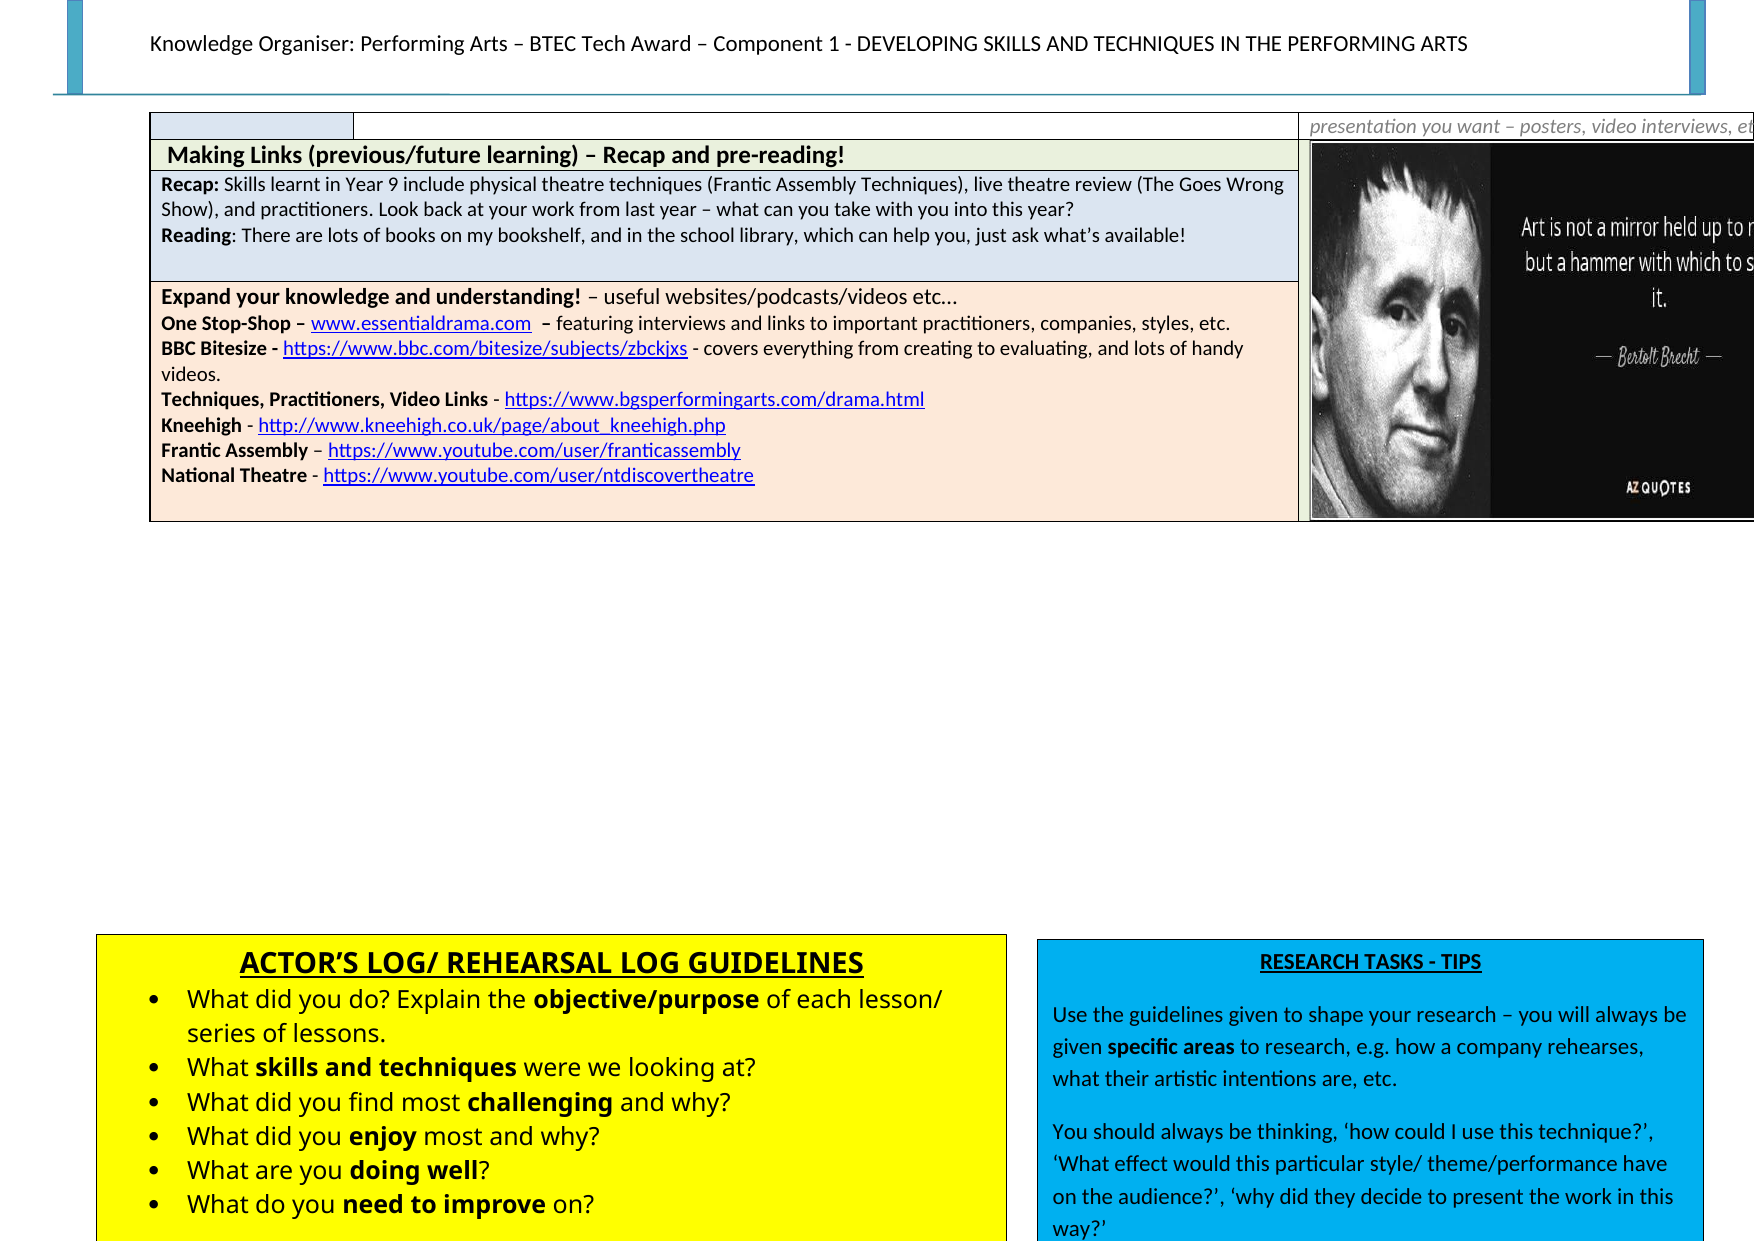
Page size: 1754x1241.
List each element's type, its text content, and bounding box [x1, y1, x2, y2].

table_cell [1299, 140, 1309, 521]
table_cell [1299, 113, 1753, 139]
table_cell Expand your knowledge and understanding! – useful websites/podcasts/videos etc… One Stop-Shop – www.essentialdrama.com – featuring interviews and links to important practitioners, companies, styles, etc. BBC Bitesize - https://www.bbc.com/bitesize/subjects/zbckjxs - covers everything from creating to evaluating, and lots of handy videos. Techniques, Practitioners, Video Links - https://www.bgsperformingarts.com/drama.html Kneehigh - http://www.kneehigh.co.uk/page/about_kneehigh.php Frantic Assembly – https://www.youtube.com/user/franticassembly National Theatre - https://www.youtube.com/user/ntdiscovertheatre [151, 282, 1298, 521]
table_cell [354, 113, 1298, 139]
table_cell Making Links (previous/future learning) – Recap and pre-reading! [151, 140, 1298, 170]
picture [1309, 139, 1754, 521]
table_cell Recap: Skills learnt in Year 9 include physical theatre techniques (Frantic Assembly Techniques), live theatre review (The Goes Wrong Show), and practitioners. Look back at your work from last year – what can you take with you into this year? Reading: There are lots of books on my bookshelf, and in the school library, which can help you, just ask what’s available! [151, 171, 1298, 281]
table_cell Evidence [151, 113, 353, 139]
